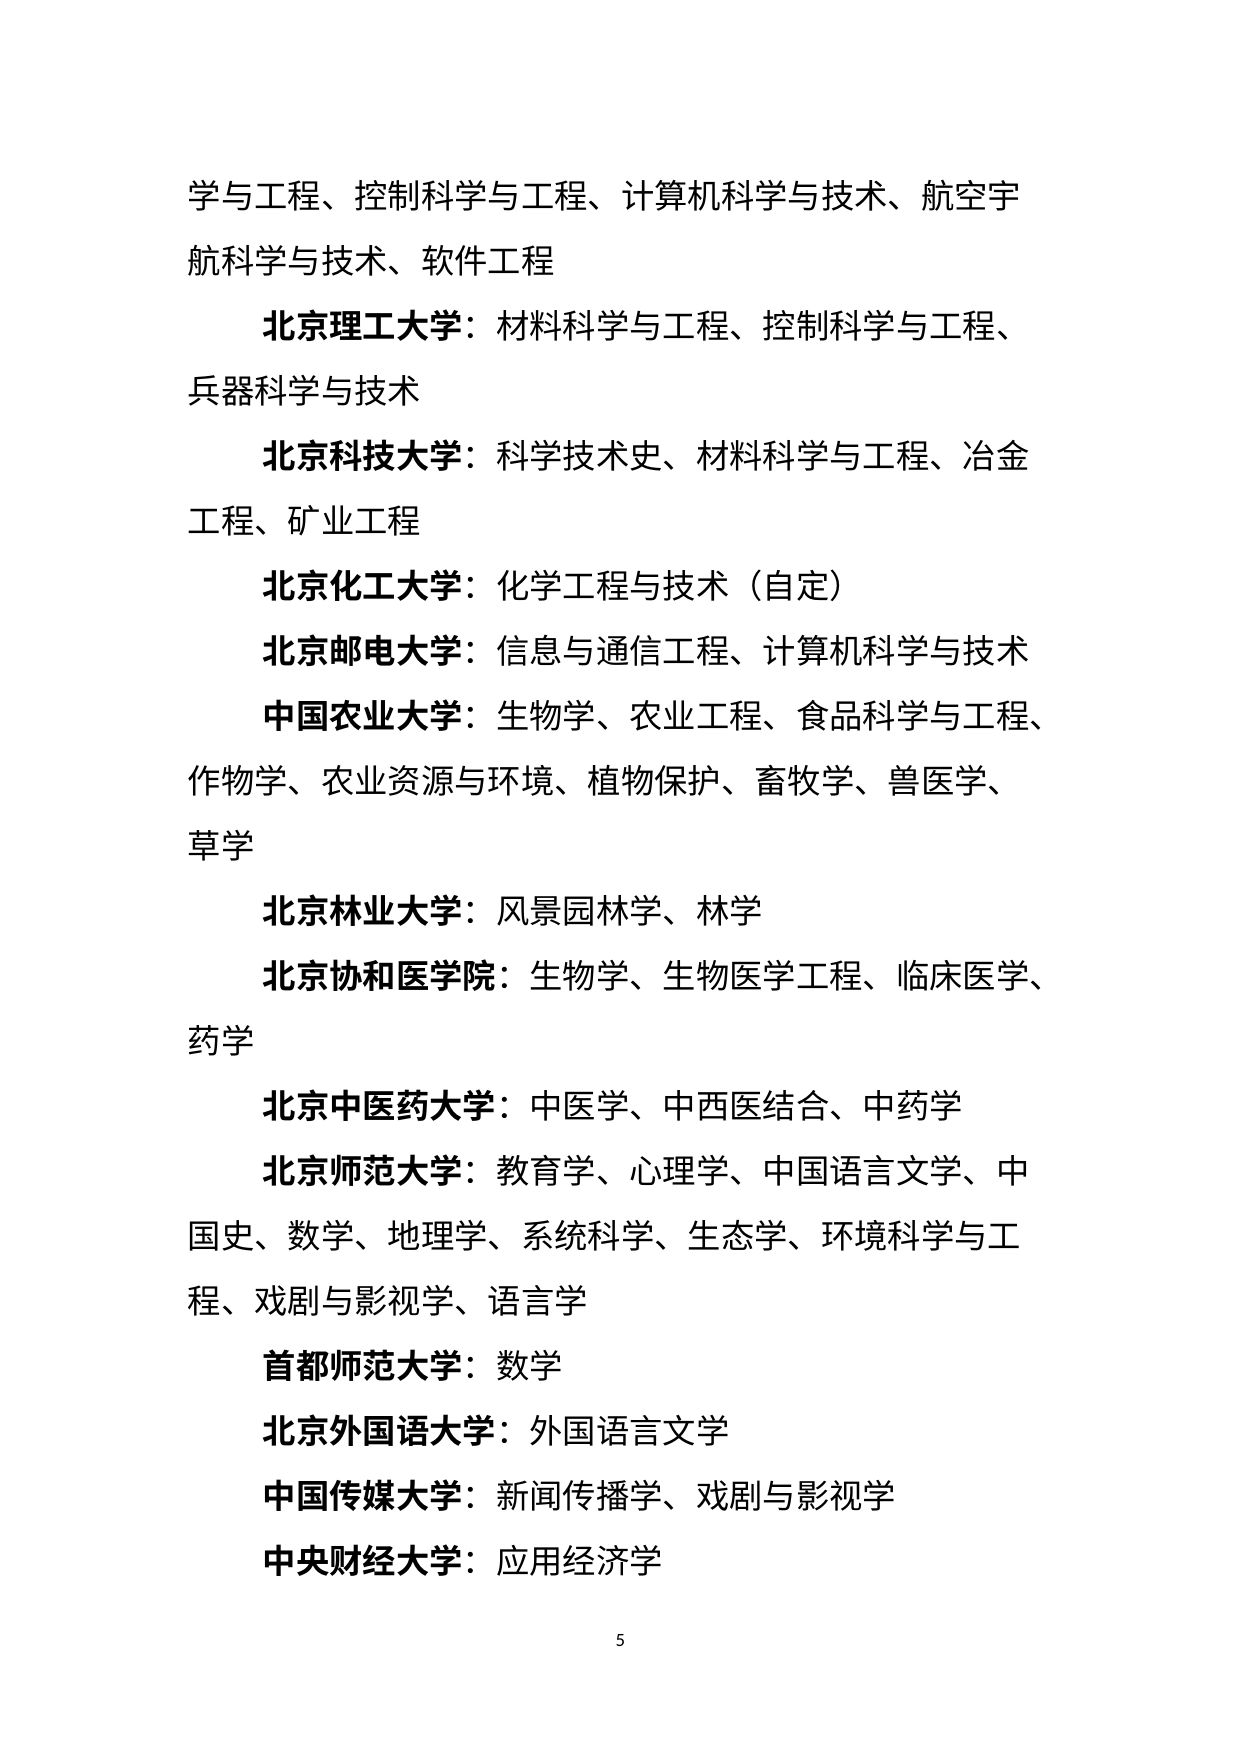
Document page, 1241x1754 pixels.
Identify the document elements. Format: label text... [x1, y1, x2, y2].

text 北京外国语大学：外国语言文学 [187, 1397, 1053, 1462]
text 北京理工大学：材料科学与工程、控制科学与工程、兵器科学与技术 [187, 292, 1053, 422]
text 中国传媒大学：新闻传播学、戏剧与影视学 [187, 1462, 1053, 1527]
text 首都师范大学：数学 [187, 1332, 1053, 1397]
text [187, 162, 1053, 292]
text 北京科技大学：科学技术史、材料科学与工程、冶金工程、矿业工程 [187, 422, 1053, 552]
text 北京邮电大学：信息与通信工程、计算机科学与技术 [187, 617, 1053, 682]
text 北京中医药大学：中医学、中西医结合、中药学 [187, 1072, 1053, 1137]
text 北京师范大学：教育学、心理学、中国语言文学、中国史、数学、地理学、系统科学、生态学、环境科学与工程、戏剧与影视学、语言学 [187, 1137, 1053, 1332]
text 中国农业大学：生物学、农业工程、食品科学与工程、作物学、农业资源与环境、植物保护、畜牧学、兽医学、草学 [187, 682, 1053, 877]
text 中央财经大学：应用经济学 [187, 1527, 1053, 1592]
text 北京化工大学：化学工程与技术（自定） [187, 552, 1053, 617]
text 北京林业大学：风景园林学、林学 [187, 877, 1053, 942]
text 北京协和医学院：生物学、生物医学工程、临床医学、药学 [187, 942, 1053, 1072]
